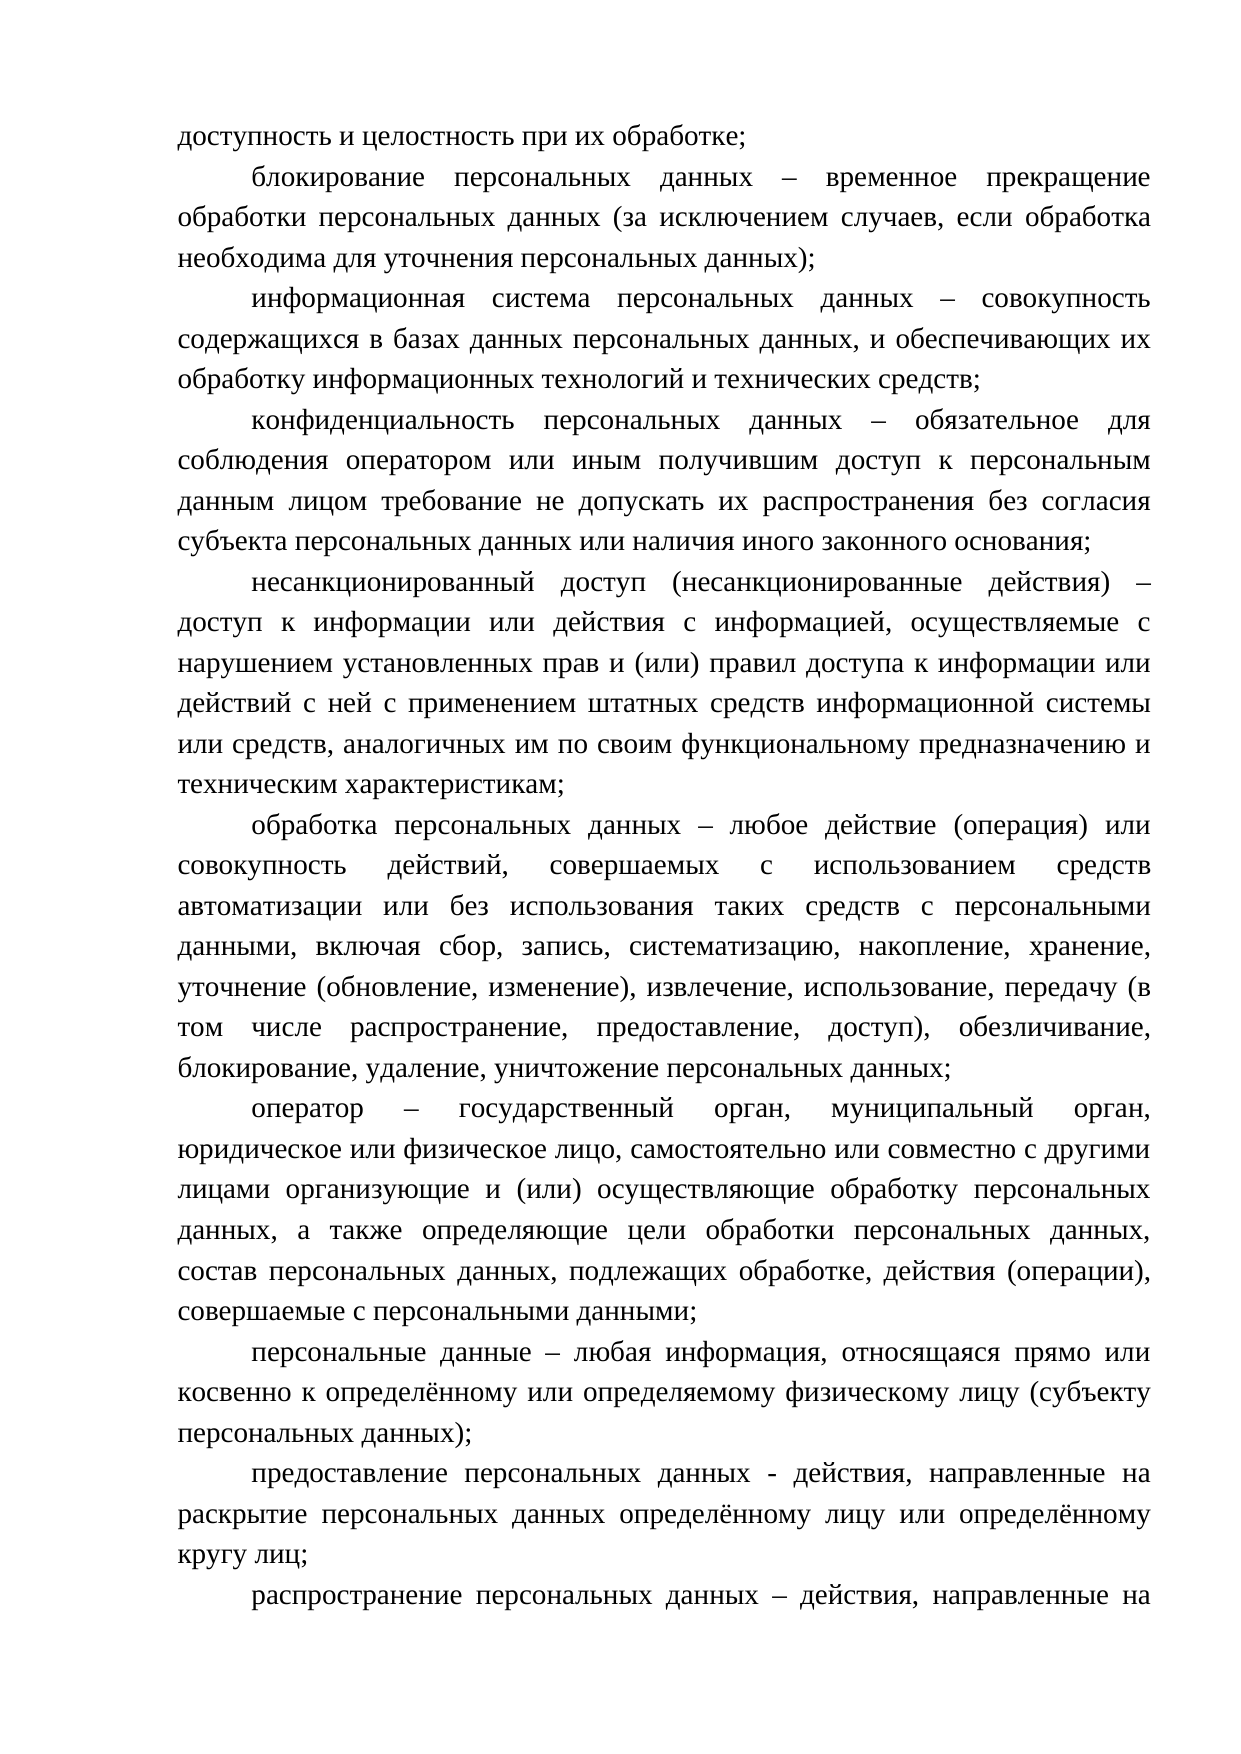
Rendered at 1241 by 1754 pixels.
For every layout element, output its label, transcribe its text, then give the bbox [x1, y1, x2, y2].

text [177, 118, 1152, 159]
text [177, 1577, 1152, 1617]
text информационная система персональных данных – совокупность содержащихся в базах данных персональных данных, и обеспечивающих их обработку информационных технологий и технических средств; [177, 280, 1152, 402]
text несанкционированный доступ (несанкционированные действия) – доступ к информации или действия с информацией, осуществляемые с нарушением установленных прав и (или) правил доступа к информации или действий с ней с применением штатных средств информационной системы или средств, аналогичных им по своим функциональному предназначению и техническим характеристикам; [177, 564, 1152, 807]
text блокирование персональных данных – временное прекращение обработки персональных данных (за исключением случаев, если обработка необходима для уточнения персональных данных); [177, 159, 1152, 280]
text оператор – государственный орган, муниципальный орган, юридическое или физическое лицо, самостоятельно или совместно с другими лицами организующие и (или) осуществляющие обработку персональных данных, а также определяющие цели обработки персональных данных, состав персональных данных, подлежащих обработке, действия (операции), совершаемые с персональными данными; [177, 1091, 1152, 1334]
text конфиденциальность персональных данных – обязательное для соблюдения оператором или иным получившим доступ к персональным данным лицом требование не допускать их распространения без согласия субъекта персональных данных или наличия иного законного основания; [177, 402, 1152, 564]
text обработка персональных данных – любое действие (операция) или совокупность действий, совершаемых с использованием средств автоматизации или без использования таких средств с персональными данными, включая сбор, запись, систематизацию, накопление, хранение, уточнение (обновление, изменение), извлечение, использование, передачу (в том числе распространение, предоставление, доступ), обезличивание, блокирование, удаление, уничтожение персональных данных; [177, 807, 1152, 1091]
text предоставление персональных данных - действия, направленные на раскрытие персональных данных определённому лицу или определённому кругу лиц; [177, 1455, 1152, 1577]
text персональные данные – любая информация, относящаяся прямо или косвенно к определённому или определяемому физическому лицу (субъекту персональных данных); [177, 1334, 1152, 1455]
